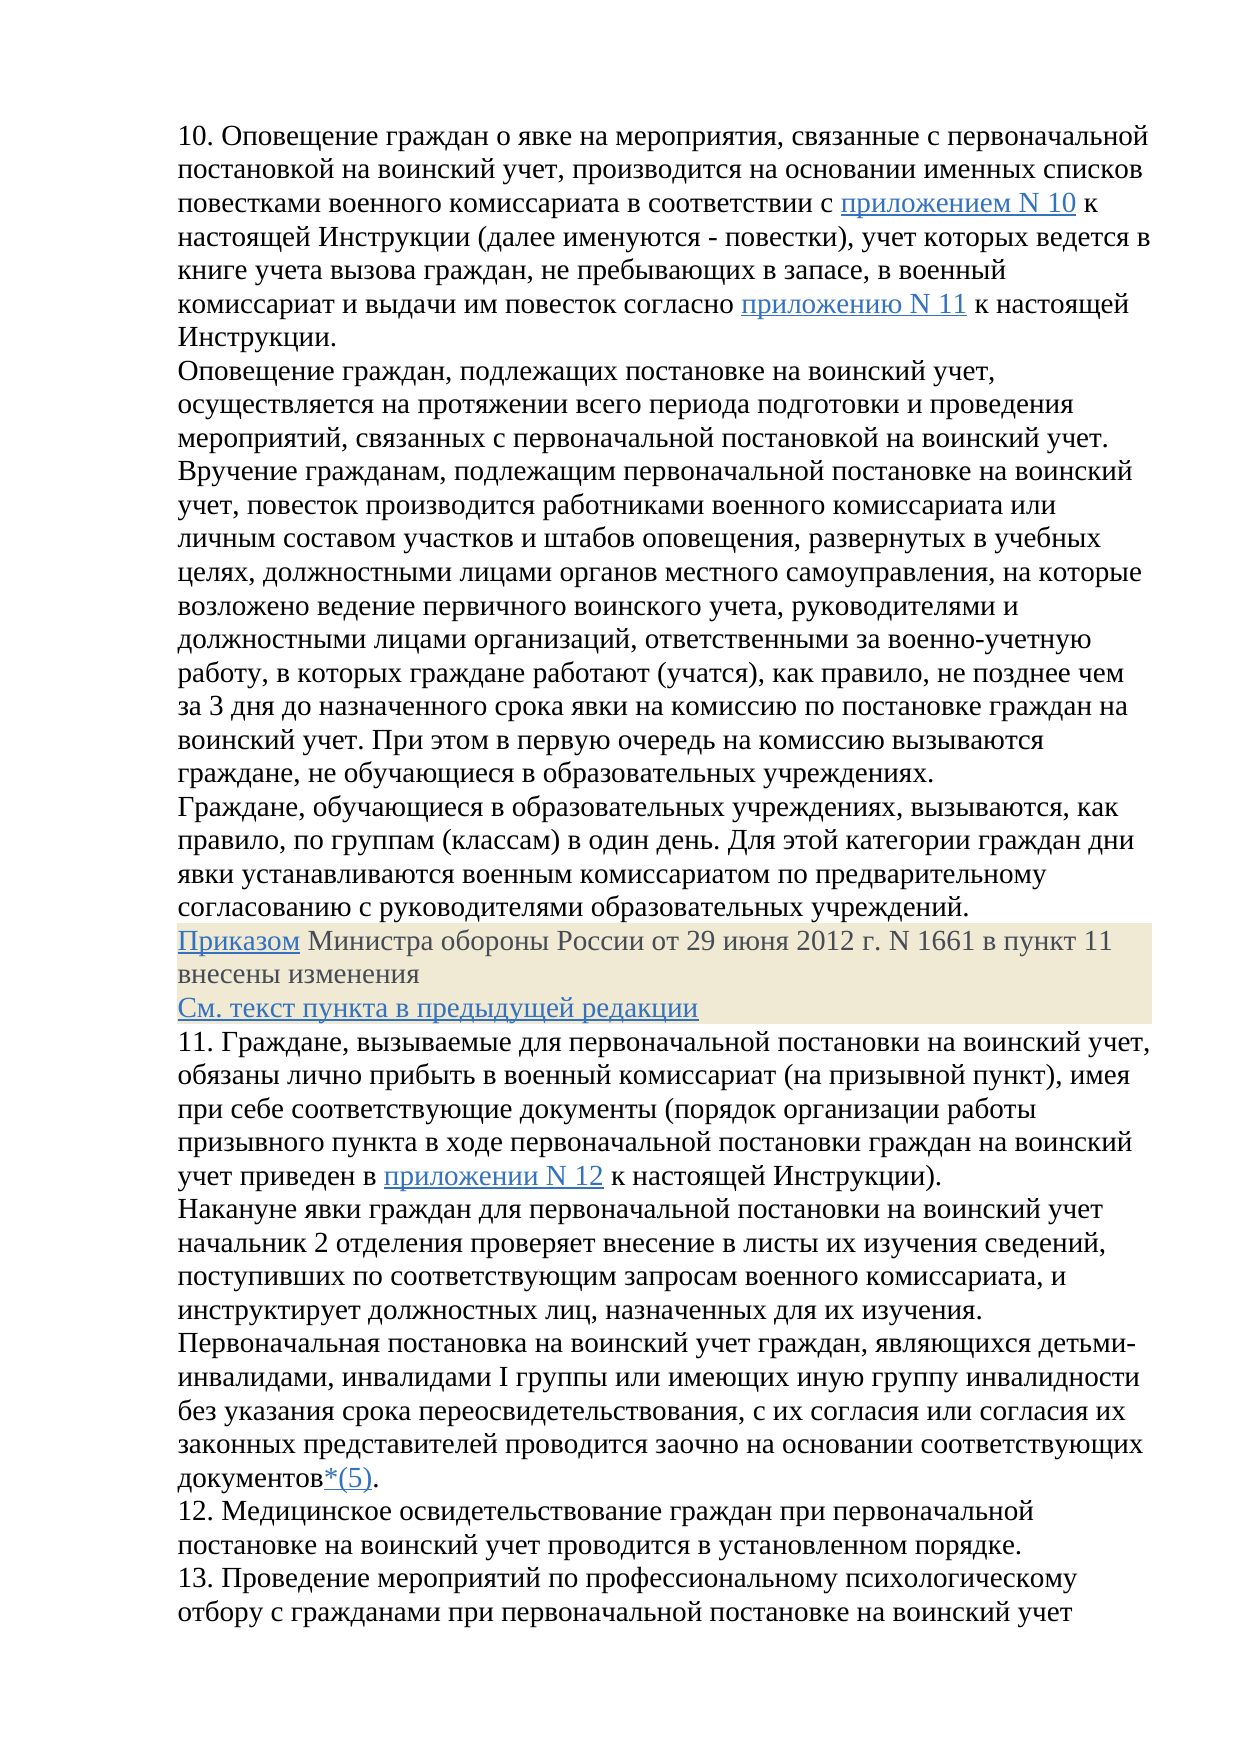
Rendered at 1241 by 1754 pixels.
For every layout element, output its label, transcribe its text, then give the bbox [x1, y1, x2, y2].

text Приказом Министра обороны России от 29 июня 2012 г. N 1661 в пункт 11 внесены изменения [177, 923, 1152, 990]
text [177, 1560, 1152, 1627]
text Накануне явки граждан для первоначальной постановки на воинский учет начальник 2 отделения проверяет внесение в листы их изучения сведений, поступивших по соответствующим запросам военного комиссариата, и инструктирует должностных лиц, назначенных для их изучения. [177, 1191, 1152, 1326]
text Граждане, обучающиеся в образовательных учреждениях, вызываются, как правило, по группам (классам) в один день. Для этой категории граждан дни явки устанавливаются военным комиссариатом по предварительному согласованию с руководителями образовательных учреждений. [177, 789, 1152, 923]
text Оповещение граждан, подлежащих постановке на воинский учет, осуществляется на протяжении всего периода подготовки и проведения мероприятий, связанных с первоначальной постановкой на воинский учет. [177, 353, 1152, 453]
text Первоначальная постановка на воинский учет граждан, являющихся детьми-инвалидами, инвалидами I группы или имеющих иную группу инвалидности без указания срока переосвидетельствования, с их согласия или согласия их законных представителей проводится заочно на основании соответствующих документов*(5). [177, 1326, 1152, 1493]
text 10. Оповещение граждан о явке на мероприятия, связанные с первоначальной постановкой на воинский учет, производится на основании именных списков повестками военного комиссариата в соответствии с приложением N 10 к настоящей Инструкции (далее именуются - повестки), учет которых ведется в книге учета вызова граждан, не пребывающих в запасе, в военный комиссариат и выдачи им повесток согласно приложению N 11 к настоящей Инструкции. [177, 118, 1152, 353]
text См. текст пункта в предыдущей редакции [177, 990, 1152, 1024]
text 12. Медицинское освидетельствование граждан при первоначальной постановке на воинский учет проводится в установленном порядке. [177, 1493, 1152, 1560]
text 11. Граждане, вызываемые для первоначальной постановки на воинский учет, обязаны лично прибыть в военный комиссариат (на призывной пункт), имея при себе соответствующие документы (порядок организации работы призывного пункта в ходе первоначальной постановки граждан на воинский учет приведен в приложении N 12 к настоящей Инструкции). [177, 1024, 1152, 1191]
text Вручение гражданам, подлежащим первоначальной постановке на воинский учет, повесток производится работниками военного комиссариата или личным составом участков и штабов оповещения, развернутых в учебных целях, должностными лицами органов местного самоуправления, на которые возложено ведение первичного воинского учета, руководителями и должностными лицами организаций, ответственными за военно-учетную работу, в которых граждане работают (учатся), как правило, не позднее чем за 3 дня до назначенного срока явки на комиссию по постановке граждан на воинский учет. При этом в первую очередь на комиссию вызываются граждане, не обучающиеся в образовательных учреждениях. [177, 453, 1152, 789]
